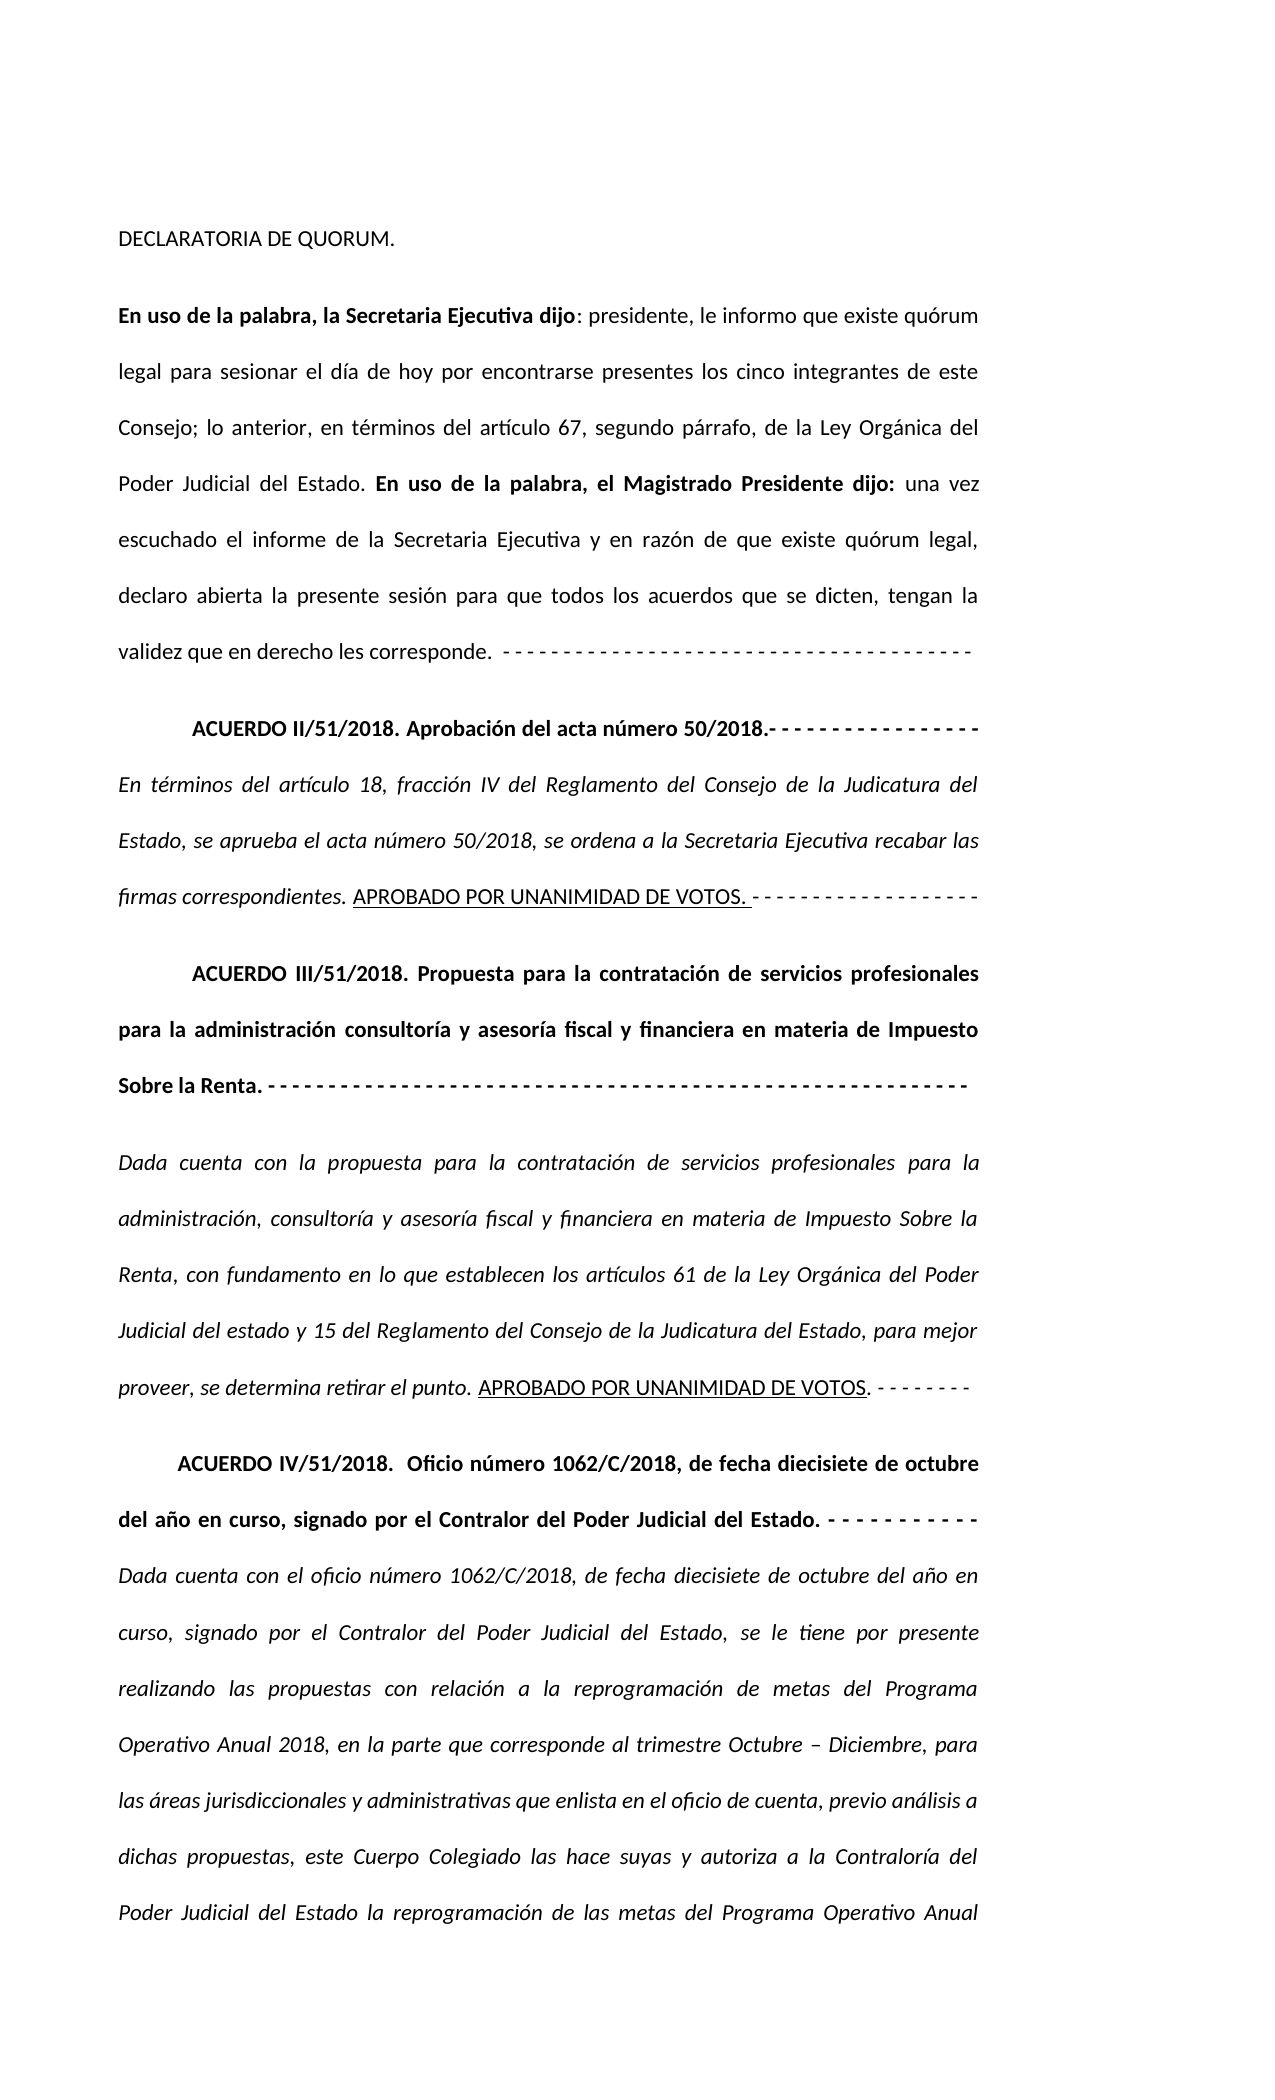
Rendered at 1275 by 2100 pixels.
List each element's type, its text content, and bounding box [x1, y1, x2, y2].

text DECLARATORIA DE QUORUM. [118, 224, 980, 253]
text ACUERDO II/51/2018. Aprobación del acta número 50/2018.- - - - - - - - - - - - - - - - - En términos del artículo 18, fracción IV del Reglamento del Consejo de la Judicatura del Estado, se aprueba el acta número 50/2018, se ordena a la Secretaria Ejecutiva recabar las firmas correspondientes. APROBADO POR UNANIMIDAD DE VOTOS. - - - - - - - - - - - - - - - - - - - [118, 714, 980, 911]
text Dada cuenta con la propuesta para la contratación de servicios profesionales para la administración, consultoría y asesoría fiscal y financiera en materia de Impuesto Sobre la Renta, con fundamento en lo que establecen los artículos 61 de la Ley Orgánica del Poder Judicial del estado y 15 del Reglamento del Consejo de la Judicatura del Estado, para mejor proveer, se determina retirar el punto. APROBADO POR UNANIMIDAD DE VOTOS. - - - - - - - - [118, 1148, 980, 1401]
text En uso de la palabra, la Secretaria Ejecutiva dijo: presidente, le informo que existe quórum legal para sesionar el día de hoy por encontrarse presentes los cinco integrantes de este Consejo; lo anterior, en términos del artículo 67, segundo párrafo, de la Ley Orgánica del Poder Judicial del Estado. En uso de la palabra, el Magistrado Presidente dijo: una vez escuchado el informe de la Secretaria Ejecutiva y en razón de que existe quórum legal, declaro abierta la presente sesión para que todos los acuerdos que se dicten, tengan la validez que en derecho les corresponde. - - - - - - - - - - - - - - - - - - - - - - - - - - - - - - - - - - - - - - - [118, 301, 980, 666]
text ACUERDO III/51/2018. Propuesta para la contratación de servicios profesionales para la administración consultoría y asesoría fiscal y financiera en materia de Impuesto Sobre la Renta. - - - - - - - - - - - - - - - - - - - - - - - - - - - - - - - - - - - - - - - - - - - - - - - - - - - - - - - - - - [118, 959, 980, 1100]
